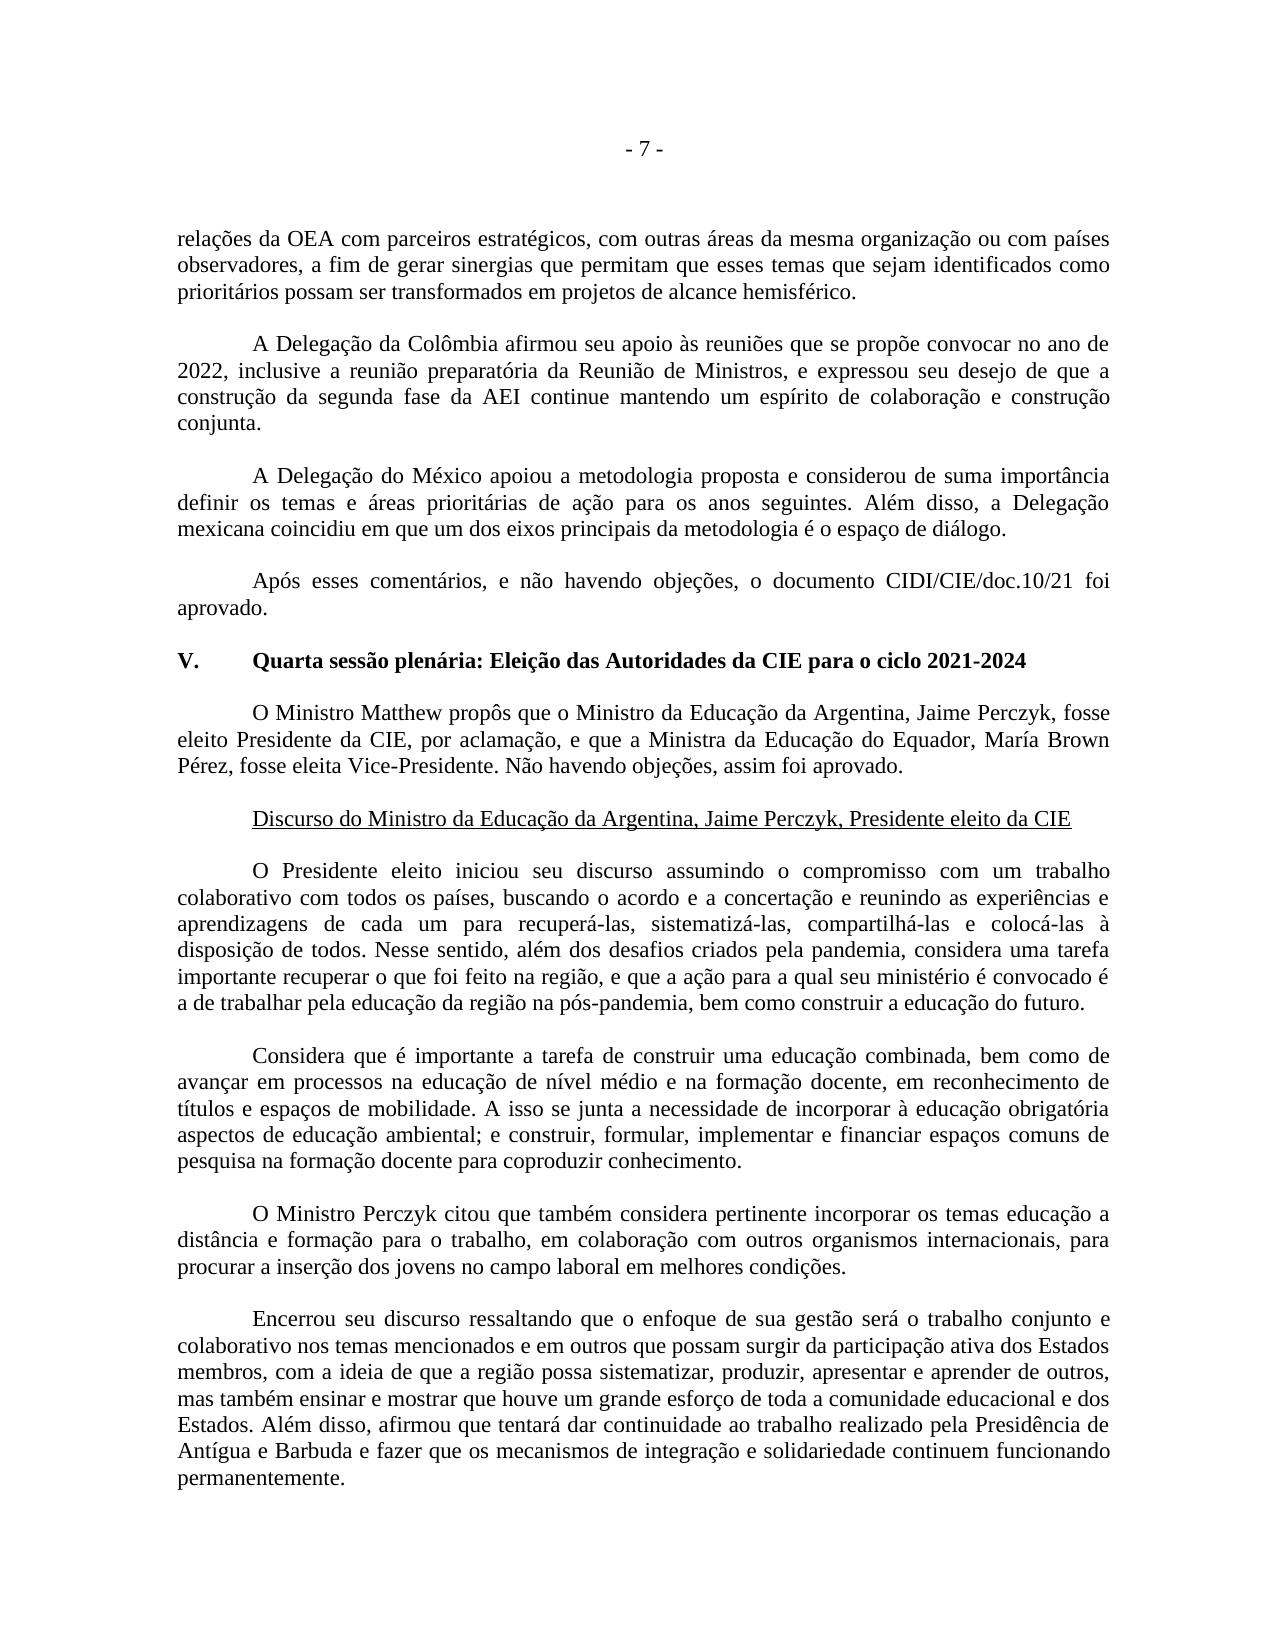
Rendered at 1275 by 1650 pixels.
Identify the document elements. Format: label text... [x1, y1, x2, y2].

text O Ministro Matthew propôs que o Ministro da Educação da Argentina, Jaime Perczyk, fosse eleito Presidente da CIE, por aclamação, e que a Ministra da Educação do Equador, María Brown Pérez, fosse eleita Vice-Presidente. Não havendo objeções, assim foi aprovado. [177, 699, 1111, 778]
list Quarta sessão plenária: Eleição das Autoridades da CIE para o ciclo 2021-2024 [177, 647, 1111, 673]
text Encerrou seu discurso ressaltando que o enfoque de sua gestão será o trabalho conjunto e colaborativo nos temas mencionados e em outros que possam surgir da participação ativa dos Estados membros, com a ideia de que a região possa sistematizar, produzir, apresentar e aprender de outros, mas também ensinar e mostrar que houve um grande esforço de toda a comunidade educacional e dos Estados. Além disso, afirmou que tentará dar continuidade ao trabalho realizado pela Presidência de Antígua e Barbuda e fazer que os mecanismos de integração e solidariedade continuem funcionando permanentemente. [177, 1306, 1111, 1490]
text O Ministro Perczyk citou que também considera pertinente incorporar os temas educação a distância e formação para o trabalho, em colaboração com outros organismos internacionais, para procurar a inserção dos jovens no campo laboral em melhores condições. [177, 1200, 1111, 1279]
text A Delegação da Colômbia afirmou seu apoio às reuniões que se propõe convocar no ano de 2022, inclusive a reunião preparatória da Reunião de Ministros, e expressou seu desejo de que a construção da segunda fase da AEI continue mantendo um espírito de colaboração e construção conjunta. [177, 330, 1111, 436]
text Após esses comentários, e não havendo objeções, o documento CIDI/CIE/doc.10/21 foi aprovado. [177, 568, 1111, 620]
text A Delegação do México apoiou a metodologia proposta e considerou de suma importância definir os temas e áreas prioritárias de ação para os anos seguintes. Além disso, a Delegação mexicana coincidiu em que um dos eixos principais da metodologia é o espaço de diálogo. [177, 462, 1111, 541]
text Considera que é importante a tarefa de construir uma educação combinada, bem como de avançar em processos na educação de nível médio e na formação docente, em reconhecimento de títulos e espaços de mobilidade. A isso se junta a necessidade de incorporar à educação obrigatória aspectos de educação ambiental; e construir, formular, implementar e financiar espaços comuns de pesquisa na formação docente para coproduzir conhecimento. [177, 1042, 1111, 1174]
text O Presidente eleito iniciou seu discurso assumindo o compromisso com um trabalho colaborativo com todos os países, buscando o acordo e a concertação e reunindo as experiências e aprendizagens de cada um para recuperá-las, sistematizá-las, compartilhá-las e colocá-las à disposição de todos. Nesse sentido, além dos desafios criados pela pandemia, considera uma tarefa importante recuperar o que foi feito na região, e que a ação para a qual seu ministério é convocado é a de trabalhar pela educação da região na pós-pandemia, bem como construir a educação do futuro. [177, 857, 1111, 1016]
text Discurso do Ministro da Educação da Argentina, Jaime Perczyk, Presidente eleito da CIE [177, 805, 1111, 831]
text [177, 225, 1111, 304]
